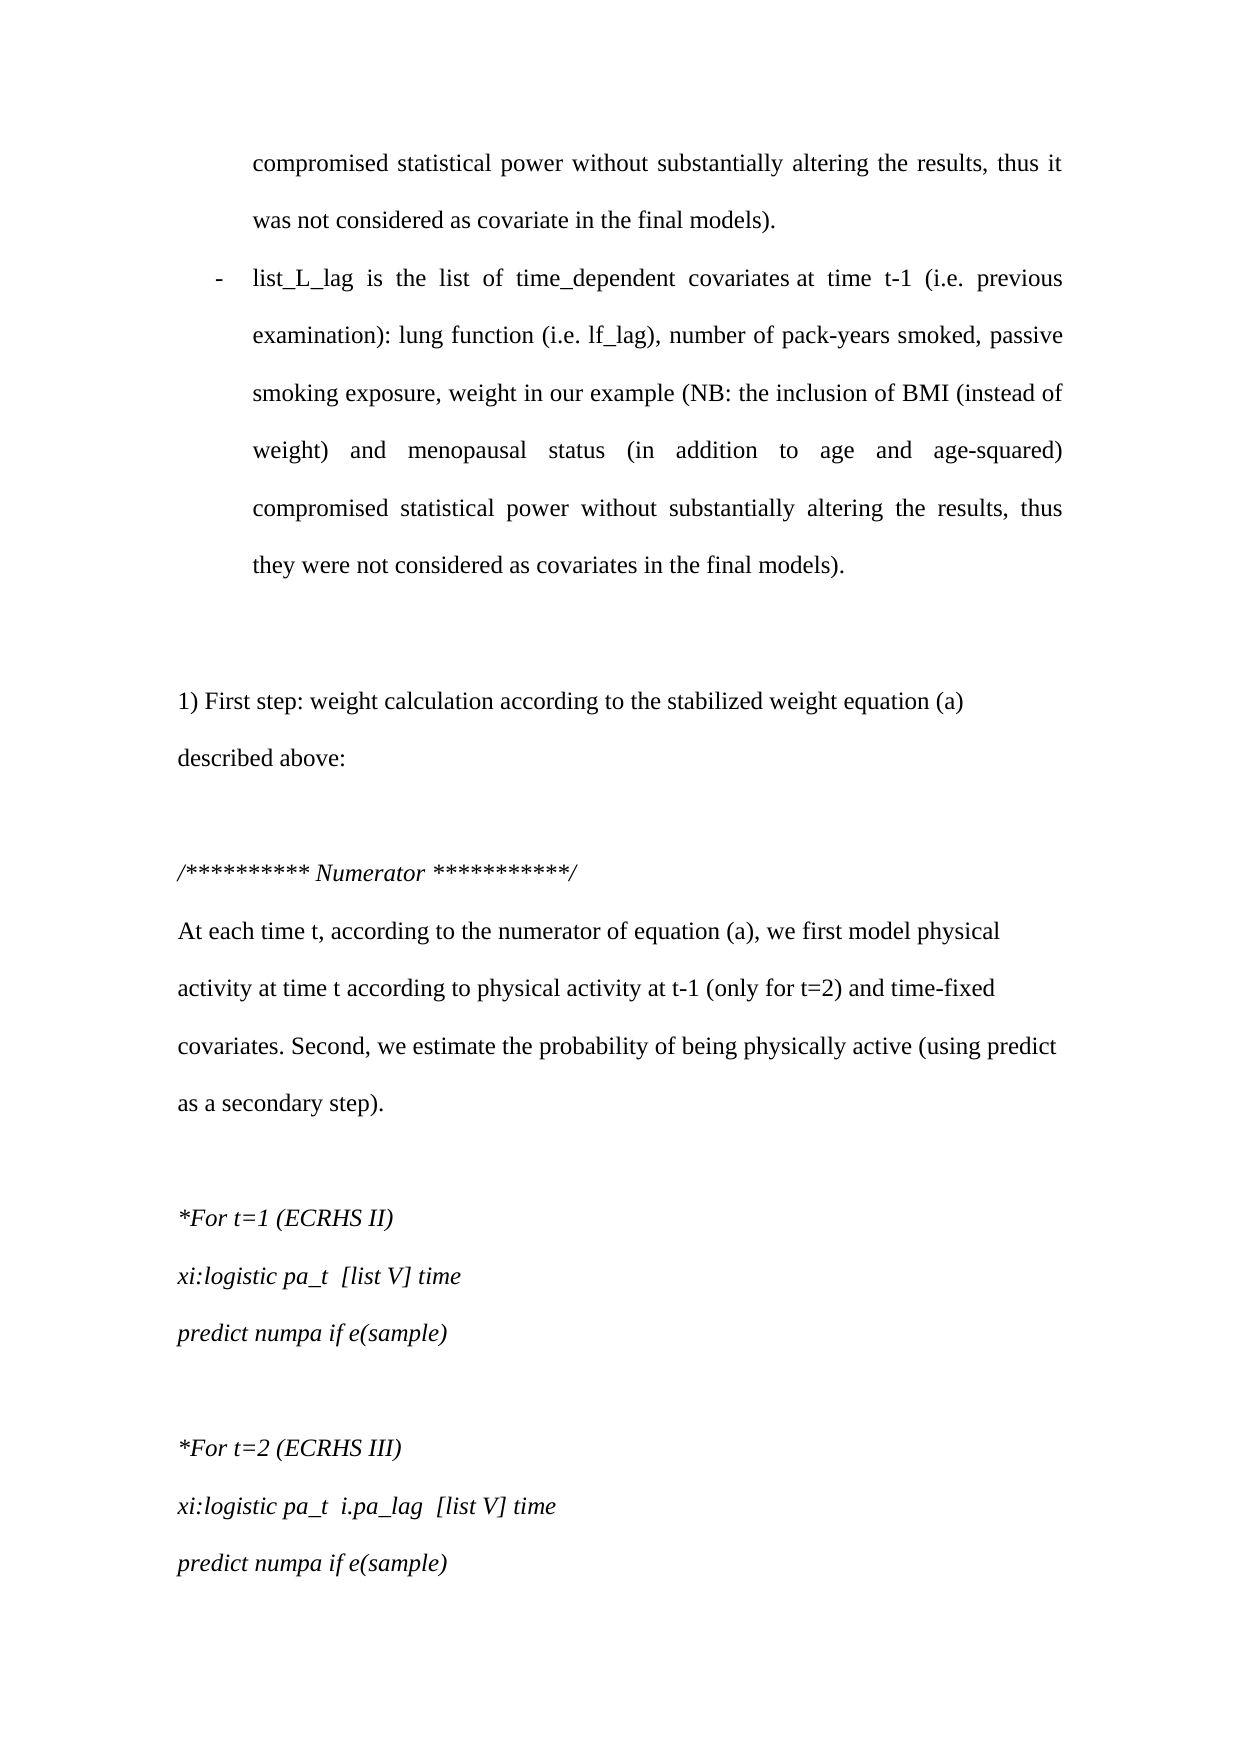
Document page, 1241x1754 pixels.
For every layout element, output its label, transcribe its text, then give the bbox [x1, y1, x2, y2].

text *For t=1 (ECRHS II) [177, 1203, 1063, 1232]
text xi:logistic pa_t [list V] time [177, 1261, 1063, 1290]
text /********** Numerator ***********/ [177, 858, 1063, 887]
list list_L_lag is the list of time_dependent covariates at time t-1 (i.e. previous examination): lung function (i.e. lf_lag), number of pack-years smoked, passive smoking exposure, weight in our example (NB: the inclusion of BMI (instead of weight) and menopausal status (in addition to age and age-squared) compromised statistical power without substantially altering the results, thus they were not considered as covariates in the final models). [215, 263, 1063, 579]
text *For t=2 (ECRHS III) [177, 1433, 1063, 1462]
text At each time t, according to the numerator of equation (a), we first model physical activity at time t according to physical activity at t-1 (only for t=2) and time-fixed covariates. Second, we estimate the probability of being physically active (using predict as a secondary step). [177, 916, 1063, 1117]
text xi:logistic pa_t i.pa_lag [list V] time [177, 1491, 1063, 1520]
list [215, 148, 1063, 234]
text 1) First step: weight calculation according to the stabilized weight equation (a) described above: [177, 686, 1063, 772]
text predict numpa if e(sample) [177, 1548, 1063, 1577]
text predict numpa if e(sample) [177, 1318, 1063, 1347]
